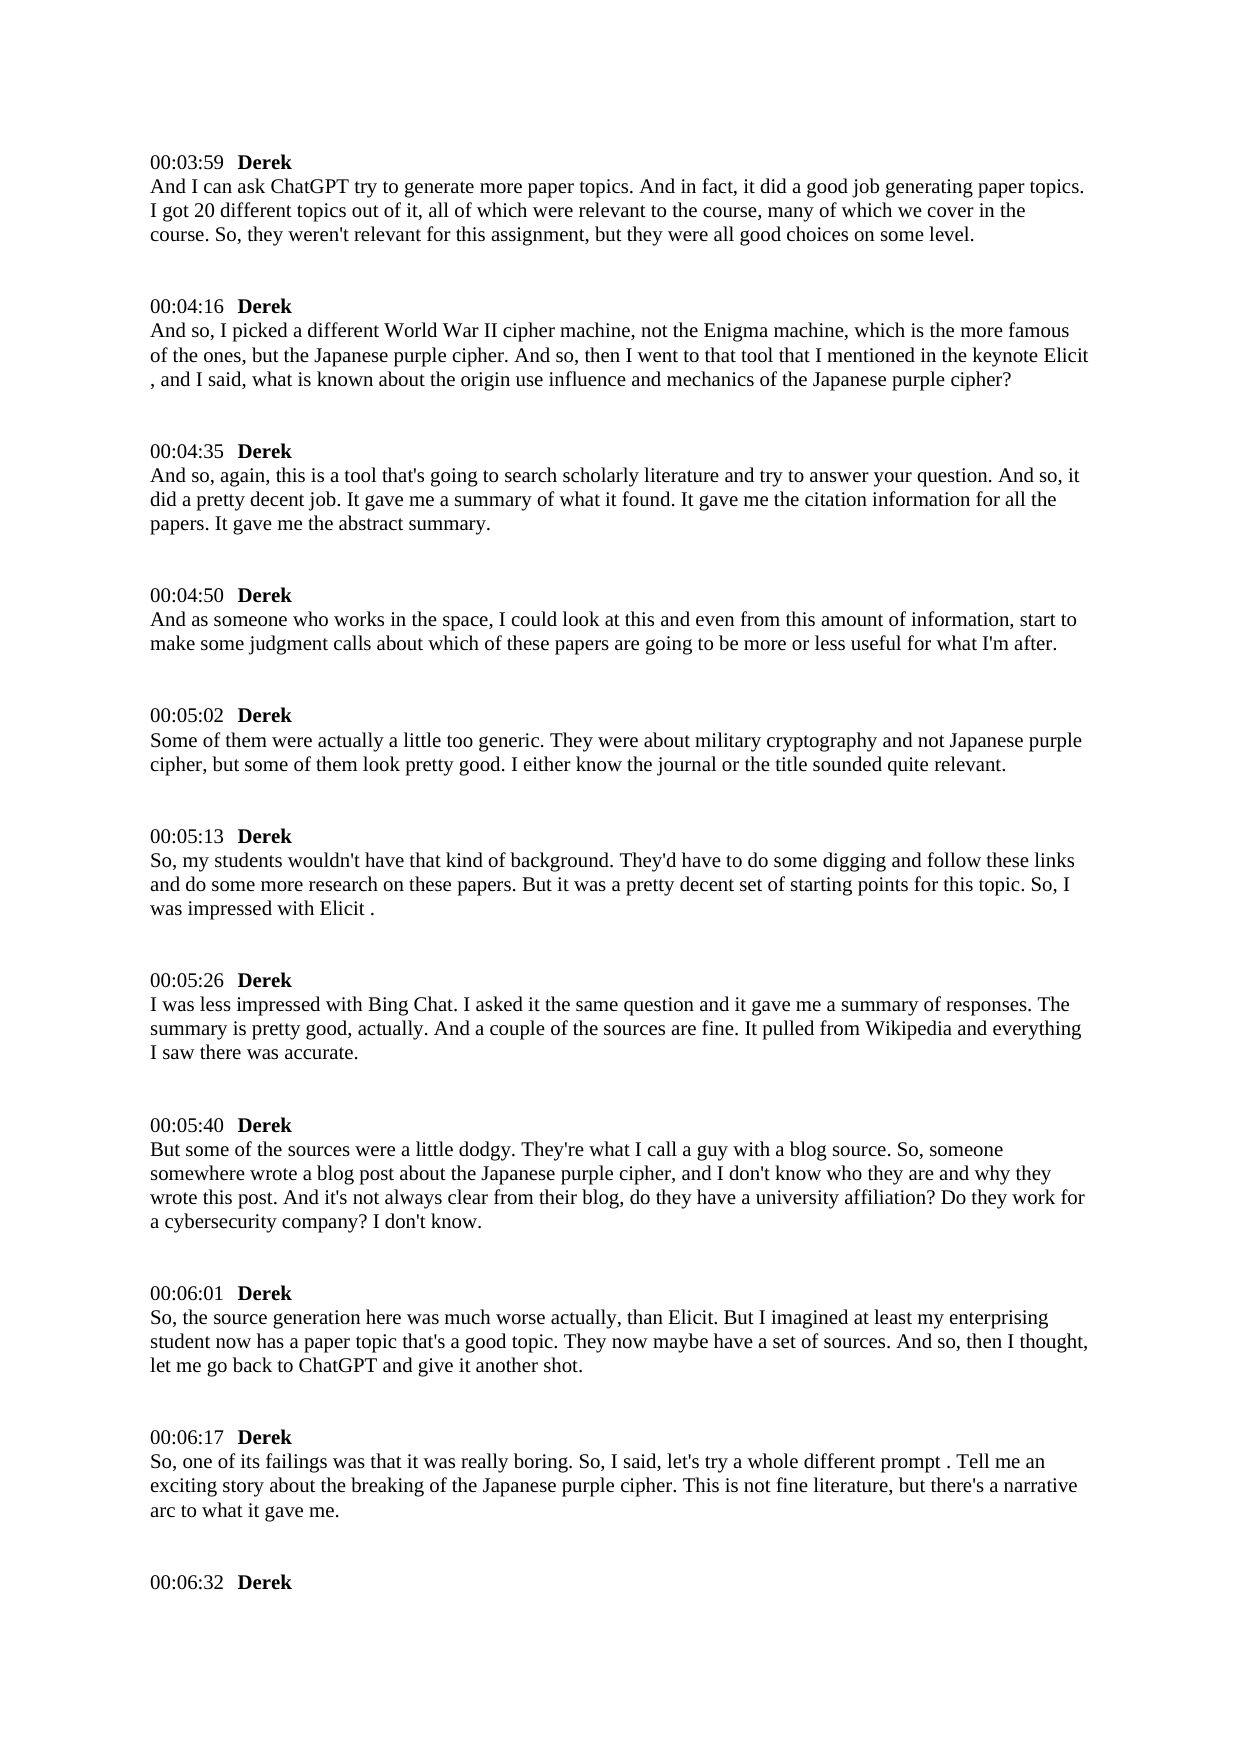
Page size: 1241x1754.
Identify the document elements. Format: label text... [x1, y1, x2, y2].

text 00:03:59 Derek [150, 150, 1090, 174]
text 00:05:13 Derek [150, 824, 1090, 848]
text And as someone who works in the space, I could look at this and even from this amount of information, start to make some judgment calls about which of these papers are going to be more or less useful for what I'm after. [150, 607, 1090, 703]
text So, one of its failings was that it was really boring. So, I said, let's try a whole different prompt . Tell me an exciting story about the breaking of the Japanese purple cipher. This is not fine literature, but there's a narrative arc to what it gave me. [150, 1449, 1090, 1570]
text And so, I picked a different World War II cipher machine, not the Enigma machine, which is the more famous of the ones, but the Japanese purple cipher. And so, then I went to that tool that I mentioned in the keynote Elicit , and I said, what is known about the origin use influence and mechanics of the Japanese purple cipher? [150, 318, 1090, 439]
text 00:06:01 Derek [150, 1281, 1090, 1305]
text And I can ask ChatGPT try to generate more paper topics. And in fact, it did a good job generating paper topics. I got 20 different topics out of it, all of which were relevant to the course, many of which we cover in the course. So, they weren't relevant for this assignment, but they were all good choices on some level. [150, 174, 1090, 294]
text I was less impressed with Bing Chat. I asked it the same question and it gave me a summary of responses. The summary is pretty good, actually. And a couple of the sources are fine. It pulled from Wikipedia and everything I saw there was accurate. [150, 992, 1090, 1112]
text Some of them were actually a little too generic. They were about military cryptography and not Japanese purple cipher, but some of them look pretty good. I either know the journal or the title sounded quite relevant. [150, 727, 1090, 824]
text 00:06:17 Derek [150, 1425, 1090, 1449]
text 00:05:02 Derek [150, 703, 1090, 727]
text And so, again, this is a tool that's going to search scholarly literature and try to answer your question. And so, it did a pretty decent job. It gave me a summary of what it found. It gave me the citation information for all the papers. It gave me the abstract summary. [150, 463, 1090, 583]
text 00:05:40 Derek [150, 1112, 1090, 1137]
text But some of the sources were a little dodgy. They're what I call a guy with a blog source. So, someone somewhere wrote a blog post about the Japanese purple cipher, and I don't know who they are and why they wrote this post. And it's not always clear from their blog, do they have a university affiliation? Do they work for a cybersecurity company? I don't know. [150, 1137, 1090, 1281]
text 00:04:35 Derek [150, 439, 1090, 463]
text So, the source generation here was much worse actually, than Elicit. But I imagined at least my enterprising student now has a paper topic that's a good topic. They now maybe have a set of sources. And so, then I thought, let me go back to ChatGPT and give it another shot. [150, 1305, 1090, 1425]
text 00:04:16 Derek [150, 294, 1090, 318]
text 00:06:32 Derek [150, 1570, 1090, 1594]
text So, my students wouldn't have that kind of background. They'd have to do some digging and follow these links and do some more research on these papers. But it was a pretty decent set of starting points for this topic. So, I was impressed with Elicit . [150, 848, 1090, 968]
text 00:04:50 Derek [150, 583, 1090, 607]
text 00:05:26 Derek [150, 968, 1090, 992]
